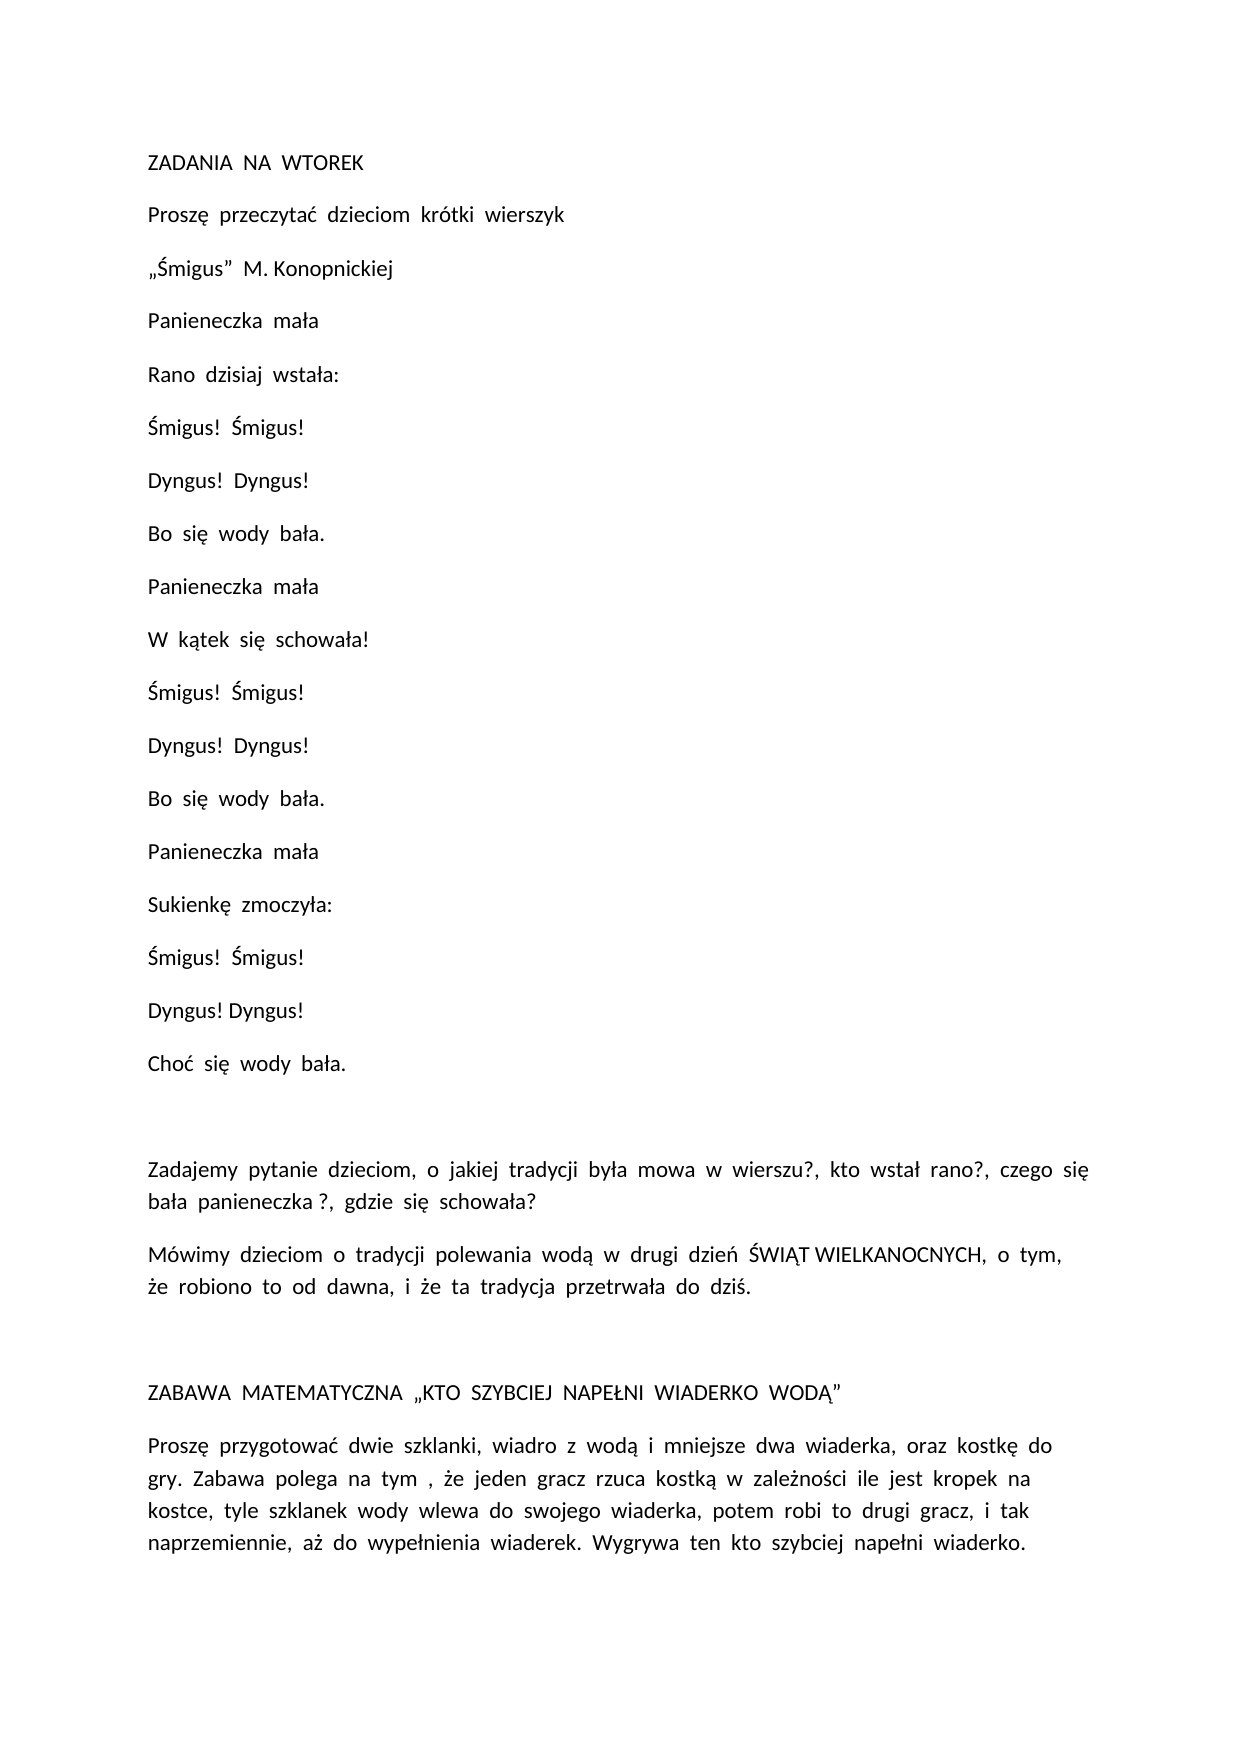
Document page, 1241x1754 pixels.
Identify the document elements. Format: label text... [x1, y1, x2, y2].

text ZADANIA NA WTOREK [148, 148, 1093, 176]
text Proszę przeczytać dzieciom krótki wierszyk [148, 201, 1093, 229]
text „Śmigus” M. Konopnickiej [148, 254, 1093, 282]
text Śmigus! Śmigus! [148, 413, 1093, 441]
text Dyngus! Dyngus! [148, 466, 1093, 494]
text Bo się wody bała. [148, 784, 1093, 812]
text Zadajemy pytanie dzieciom, o jakiej tradycji była mowa w wierszu?, kto wstał rano?, czego się bała panieneczka ?, gdzie się schowała? [148, 1155, 1093, 1215]
text Mówimy dzieciom o tradycji polewania wodą w drugi dzień ŚWIĄT WIELKANOCNYCH, o tym, że robiono to od dawna, i że ta tradycja przetrwała do dziś. [148, 1240, 1093, 1300]
text Śmigus! Śmigus! [148, 678, 1093, 706]
text Bo się wody bała. [148, 519, 1093, 547]
text Panieneczka mała [148, 837, 1093, 865]
text Choć się wody bała. [148, 1049, 1093, 1077]
text Dyngus! Dyngus! [148, 731, 1093, 759]
text Śmigus! Śmigus! [148, 943, 1093, 971]
text Panieneczka mała [148, 307, 1093, 335]
text Rano dzisiaj wstała: [148, 360, 1093, 388]
text ZABAWA MATEMATYCZNA „KTO SZYBCIEJ NAPEŁNI WIADERKO WODĄ” [148, 1378, 1093, 1406]
text W kątek się schowała! [148, 625, 1093, 653]
text Proszę przygotować dwie szklanki, wiadro z wodą i mniejsze dwa wiaderka, oraz kostkę do gry. Zabawa polega na tym , że jeden gracz rzuca kostką w zależności ile jest kropek na kostce, tyle szklanek wody wlewa do swojego wiaderka, potem robi to drugi gracz, i tak naprzemiennie, aż do wypełnienia wiaderek. Wygrywa ten kto szybciej napełni wiaderko. [148, 1431, 1093, 1556]
text Panieneczka mała [148, 572, 1093, 600]
text Sukienkę zmoczyła: [148, 890, 1093, 918]
text Dyngus! Dyngus! [148, 996, 1093, 1024]
